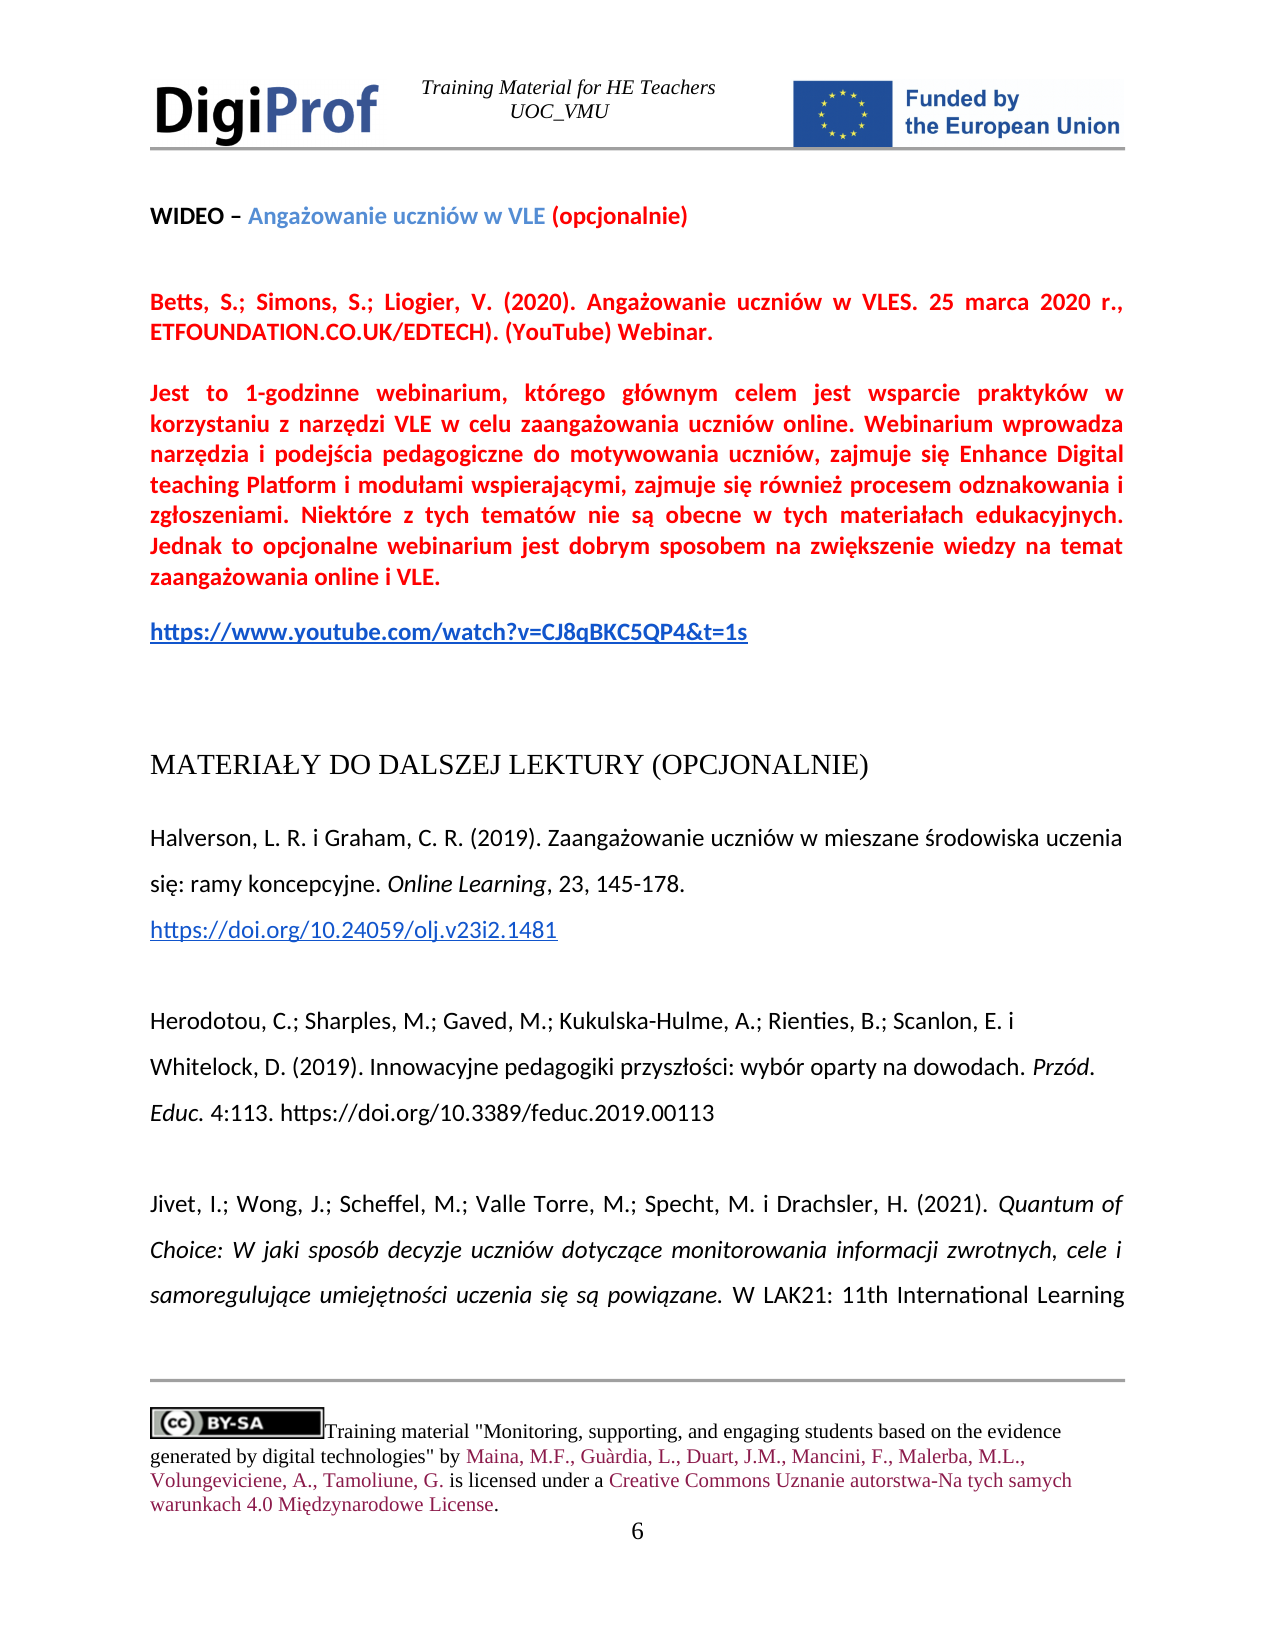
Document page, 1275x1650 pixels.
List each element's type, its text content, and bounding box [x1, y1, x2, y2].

text Halverson, L. R. i Graham, C. R. (2019). Zaangażowanie uczniów w mieszane środowiska uczenia się: ramy koncepcyjne. Online Learning, 23, 145-178. [150, 822, 1125, 899]
picture [150, 1407, 325, 1439]
text Betts, S.; Simons, S.; Liogier, V. (2020). Angażowanie uczniów w VLES. 25 marca 2020 r., ETFOUNDATION.CO.UK/EDTECH). (YouTube) Webinar. [150, 286, 1125, 347]
text MATERIAŁY DO DALSZEJ LEKTURY (OPCJONALNIE) [150, 747, 1125, 781]
picture [790, 79, 1125, 147]
text Herodotou, C.; Sharples, M.; Gaved, M.; Kukulska-Hulme, A.; Rienties, B.; Scanlon, E. i Whitelock, D. (2019). Innowacyjne pedagogiki przyszłości: wybór oparty na dowodach. Przód. Educ. 4:113. https://doi.org/10.3389/feduc.2019.00113 [150, 1005, 1125, 1127]
text Jest to 1-godzinne webinarium, którego głównym celem jest wsparcie praktyków w korzystaniu z narzędzi VLE w celu zaangażowania uczniów online. Webinarium wprowadza narzędzia i podejścia pedagogiczne do motywowania uczniów, zajmuje się Enhance Digital teaching Platform i modułami wspierającymi, zajmuje się również procesem odznakowania i zgłoszeniami. Niektóre z tych tematów nie są obecne w tych materiałach edukacyjnych. Jednak to opcjonalne webinarium jest dobrym sposobem na zwiększenie wiedzy na temat zaangażowania online i VLE. [150, 378, 1125, 591]
text https://www.youtube.com/watch?v=CJ8qBKC5QP4&t=1s [150, 616, 1125, 647]
picture [150, 79, 388, 147]
text https://doi.org/10.24059/olj.v23i2.1481 [150, 914, 1125, 944]
text WIDEO – Angażowanie uczniów w VLE (opcjonalnie) [150, 200, 1125, 231]
